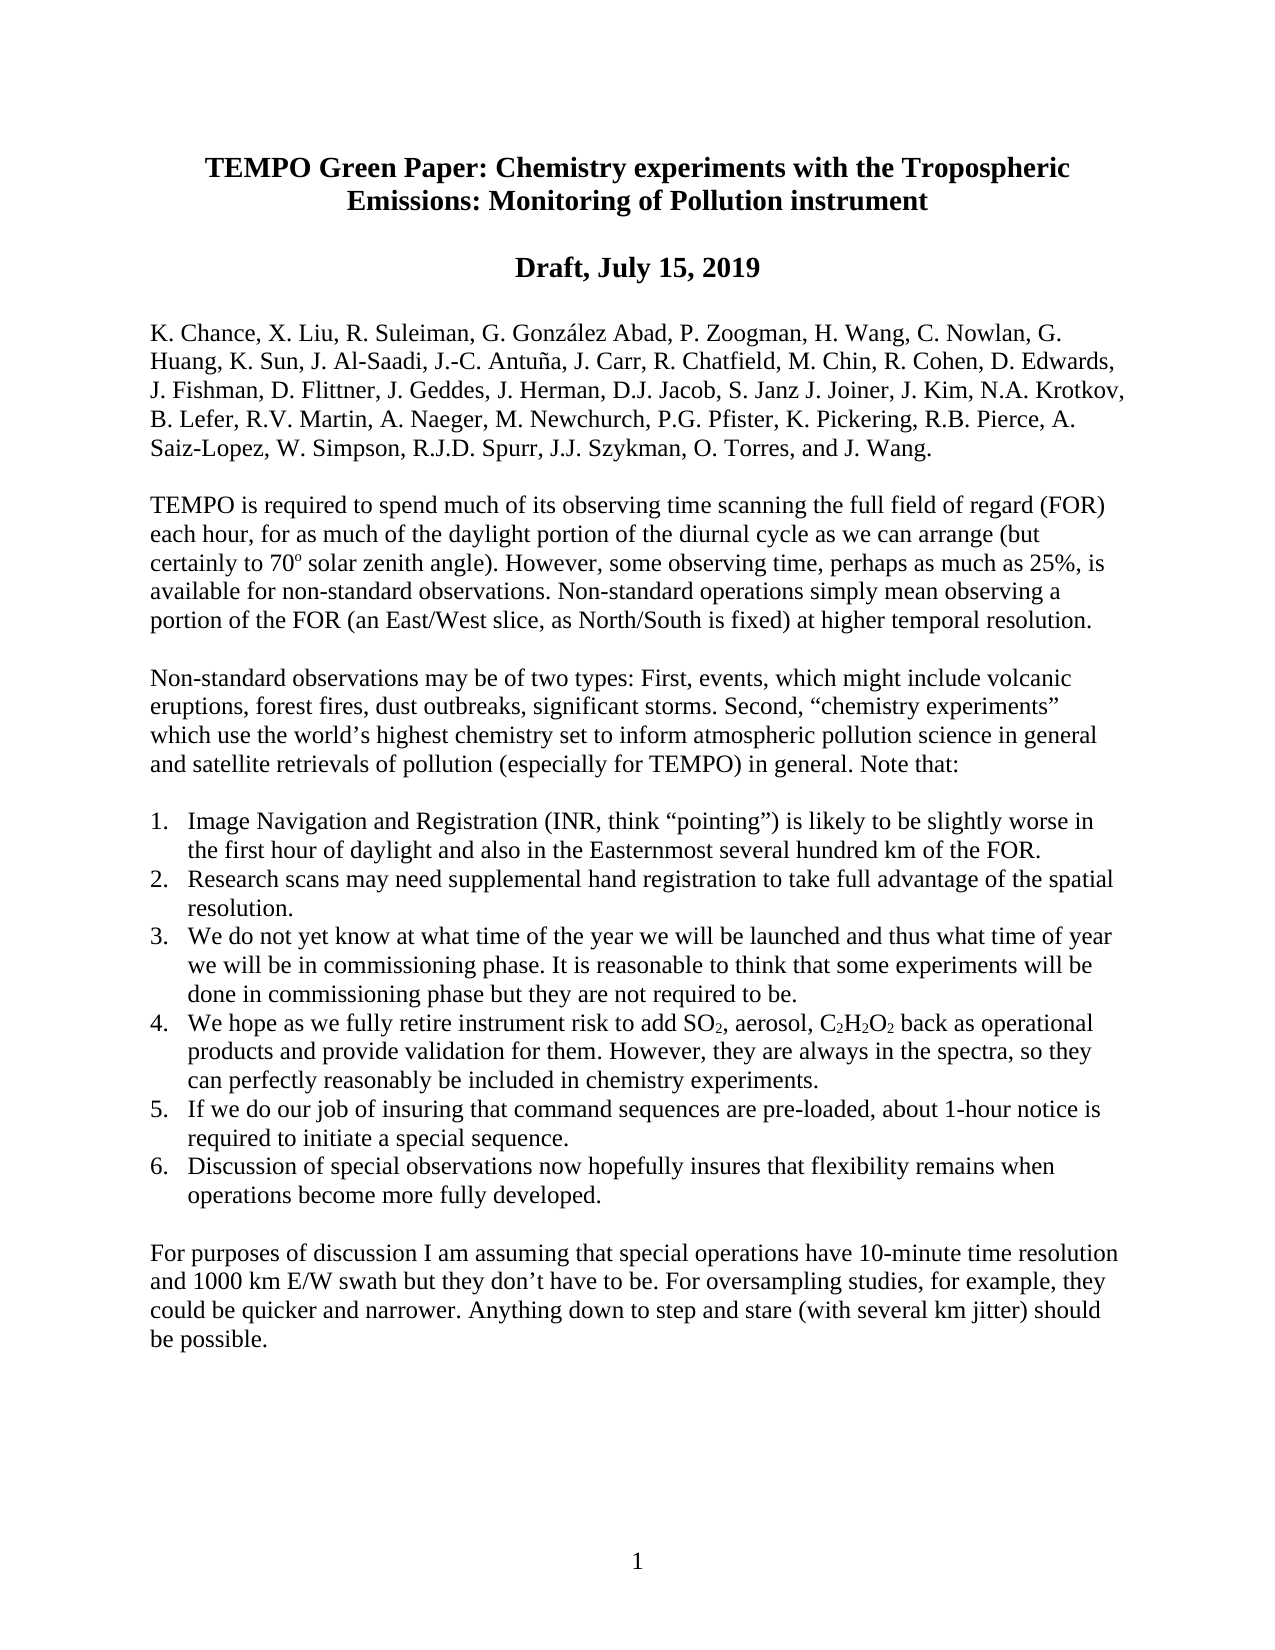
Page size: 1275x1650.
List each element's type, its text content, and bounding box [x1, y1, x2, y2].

list We do not yet know at what time of the year we will be launched and thus what time of year we will be in commissioning phase. It is reasonable to think that some experiments will be done in commissioning phase but they are not required to be. [150, 921, 1125, 1008]
text For purposes of discussion I am assuming that special operations have 10-minute time resolution and 1000 km E/W swath but they don’t have to be. For oversampling studies, for example, they could be quicker and narrower. Anything down to step and stare (with several km jitter) should be possible. [150, 1238, 1125, 1353]
list Research scans may need supplemental hand registration to take full advantage of the spatial resolution. [150, 864, 1125, 921]
text K. Chance, X. Liu, R. Suleiman, G. González Abad, P. Zoogman, H. Wang, C. Nowlan, G. Huang, K. Sun, J. Al-Saadi, J.-C. Antuña, J. Carr, R. Chatfield, M. Chin, R. Cohen, D. Edwards, J. Fishman, D. Flittner, J. Geddes, J. Herman, D.J. Jacob, S. Janz J. Joiner, J. Kim, N.A. Krotkov, B. Lefer, R.V. Martin, A. Naeger, M. Newchurch, P.G. Pfister, K. Pickering, R.B. Pierce, A. Saiz-Lopez, W. Simpson, R.J.D. Spurr, J.J. Szykman, O. Torres, and J. Wang. [150, 318, 1125, 461]
list Image Navigation and Registration (INR, think “pointing”) is likely to be slightly worse in the first hour of daylight and also in the Easternmost several hundred km of the FOR. [150, 806, 1125, 864]
text Draft, July 15, 2019 [150, 251, 1125, 284]
list Discussion of special observations now hopefully insures that flexibility remains when operations become more fully developed. [150, 1151, 1125, 1209]
text TEMPO is required to spend much of its observing time scanning the full field of regard (FOR) each hour, for as much of the daylight portion of the diurnal cycle as we can arrange (but certainly to 70o solar zenith angle). However, some observing time, perhaps as much as 25%, is available for non-standard observations. Non-standard operations simply mean observing a portion of the FOR (an East/West slice, as North/South is fixed) at higher temporal resolution. [150, 490, 1125, 634]
text Non-standard observations may be of two types: First, events, which might include volcanic eruptions, forest fires, dust outbreaks, significant storms. Second, “chemistry experiments” which use the world’s highest chemistry set to inform atmospheric pollution science in general and satellite retrievals of pollution (especially for TEMPO) in general. Note that: [150, 663, 1125, 778]
list We hope as we fully retire instrument risk to add SO2, aerosol, C2H2O2 back as operational products and provide validation for them. However, they are always in the spectra, so they can perfectly reasonably be included in chemistry experiments. [150, 1008, 1125, 1094]
list If we do our job of insuring that command sequences are pre-loaded, about 1-hour notice is required to initiate a special sequence. [150, 1094, 1125, 1151]
text TEMPO Green Paper: Chemistry experiments with the Tropospheric Emissions: Monitoring of Pollution instrument [150, 150, 1125, 217]
